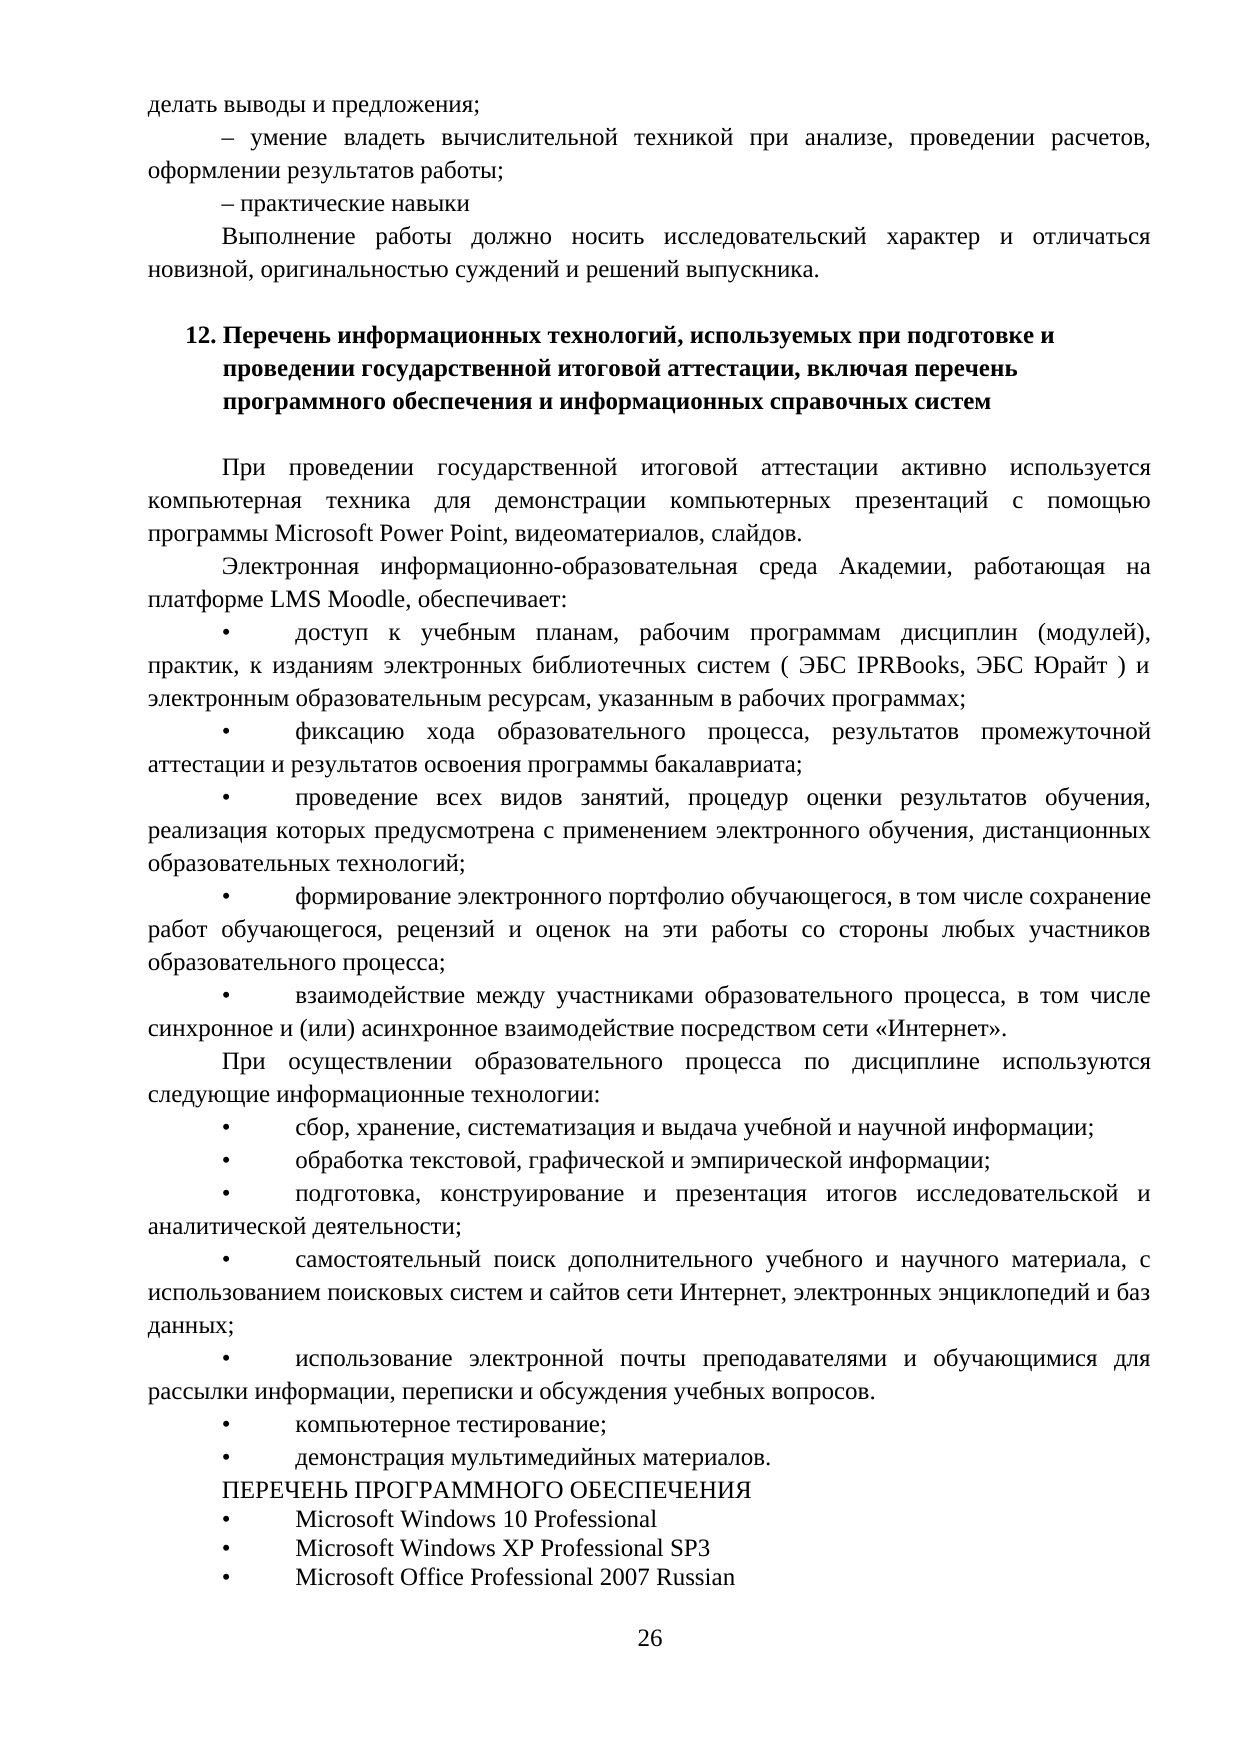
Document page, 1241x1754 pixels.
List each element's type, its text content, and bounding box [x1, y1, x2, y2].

text – практические навыки [148, 188, 1152, 216]
text – умение владеть вычислительной техникой при анализе, проведении расчетов, оформлении результатов работы; [148, 122, 1152, 183]
text • доступ к учебным планам, рабочим программам дисциплин (модулей), практик, к изданиям электронных библиотечных систем ( ЭБС IPRBooks, ЭБС Юрайт ) и электронным образовательным ресурсам, указанным в рабочих программах; [148, 617, 1152, 712]
text При проведении государственной итоговой аттестации активно используется компьютерная техника для демонстрации компьютерных презентаций с помощью программы Microsoft Power Point, видеоматериалов, слайдов. [148, 452, 1152, 547]
text ПЕРЕЧЕНЬ ПРОГРАММНОГО ОБЕСПЕЧЕНИЯ [148, 1476, 1152, 1504]
text • фиксацию хода образовательного процесса, результатов промежуточной аттестации и результатов освоения программы бакалавриата; [148, 716, 1152, 778]
text • использование электронной почты преподавателями и обучающимися для рассылки информации, переписки и обсуждения учебных вопросов. [148, 1343, 1152, 1405]
text Выполнение работы должно носить исследовательский характер и отличаться новизной, оригинальностью суждений и решений выпускника. [148, 221, 1152, 282]
text • компьютерное тестирование; [148, 1409, 1152, 1438]
text • обработка текстовой, графической и эмпирической информации; [148, 1145, 1152, 1174]
text • Microsoft Windows XP Professional SP3 [148, 1533, 1152, 1562]
text • формирование электронного портфолио обучающегося, в том числе сохранение работ обучающегося, рецензий и оценок на эти работы со стороны любых участников образовательного процесса; [148, 881, 1152, 976]
list Перечень информационных технологий, используемых при подготовке и проведении государственной итоговой аттестации, включая перечень программного обеспечения и информационных справочных систем [185, 320, 1152, 414]
text • подготовка, конструирование и презентация итогов исследовательской и аналитической деятельности; [148, 1178, 1152, 1240]
text • Microsoft Office Professional 2007 Russian [148, 1562, 1152, 1591]
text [148, 89, 1152, 117]
text Электронная информационно-образовательная среда Академии, работающая на платформе LMS Moodle, обеспечивает: [148, 551, 1152, 613]
text • проведение всех видов занятий, процедур оценки результатов обучения, реализация которых предусмотрена с применением электронного обучения, дистанционных образовательных технологий; [148, 782, 1152, 877]
text • Microsoft Windows 10 Professional [148, 1504, 1152, 1533]
text • демонстрация мультимедийных материалов. [148, 1442, 1152, 1471]
text • взаимодействие между участниками образовательного процесса, в том числе синхронное и (или) асинхронное взаимодействие посредством сети «Интернет». [148, 980, 1152, 1042]
text При осуществлении образовательного процесса по дисциплине используются следующие информационные технологии: [148, 1046, 1152, 1108]
text • самостоятельный поиск дополнительного учебного и научного материала, с использованием поисковых систем и сайтов сети Интернет, электронных энциклопедий и баз данных; [148, 1244, 1152, 1339]
text • сбор, хранение, систематизация и выдача учебной и научной информации; [148, 1112, 1152, 1141]
